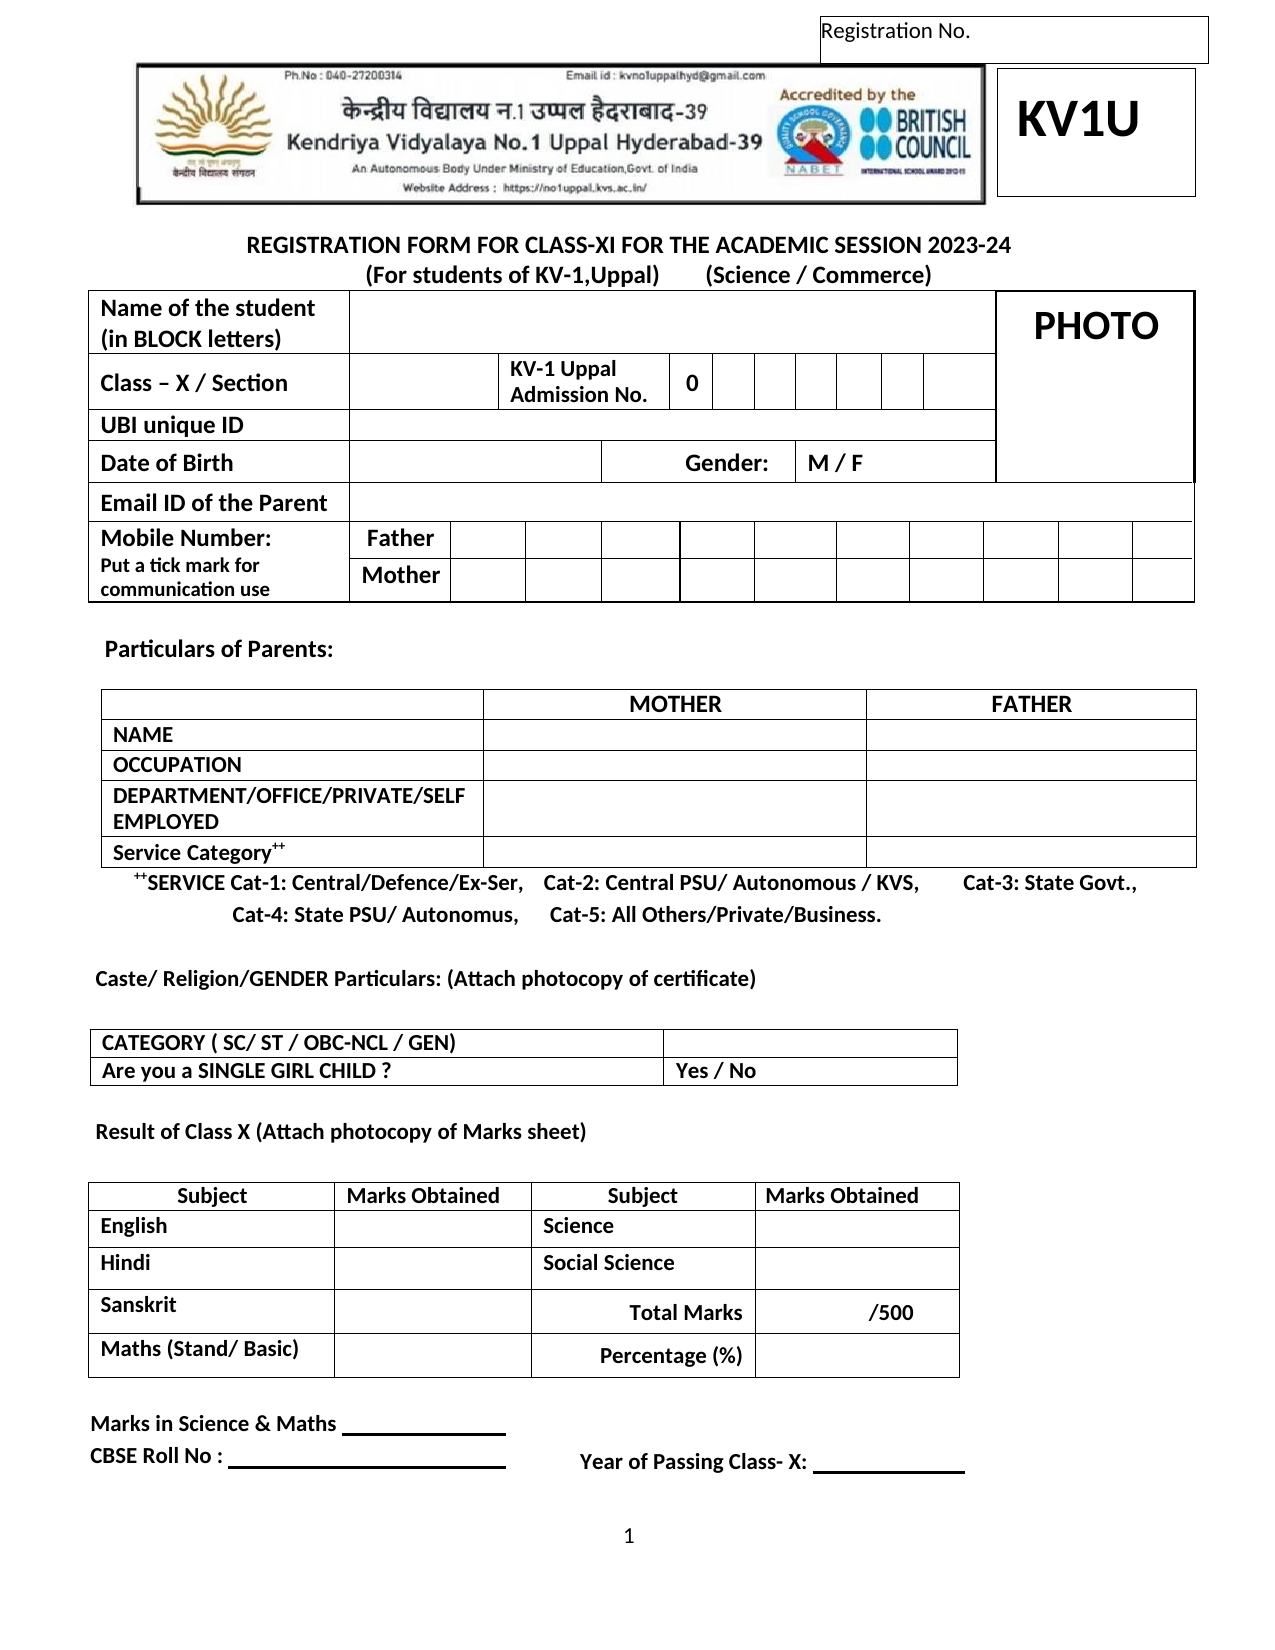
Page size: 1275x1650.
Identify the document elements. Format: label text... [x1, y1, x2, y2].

table_header Name of the student (in BLOCK letters) [89, 291, 349, 353]
table_header MOTHER [484, 690, 866, 719]
table_header Subject [89, 1183, 334, 1210]
table_cell [484, 751, 866, 780]
table_cell [681, 522, 754, 558]
table_cell [484, 781, 866, 836]
table_header PHOTO [997, 292, 1193, 482]
subtitle REGISTRATION FORM FOR CLASS-XI FOR THE ACADEMIC SESSION 2023-24 [77, 229, 1180, 260]
table_cell [796, 354, 836, 409]
table_cell [867, 751, 1196, 780]
table_cell [526, 522, 601, 558]
subtitle Particulars of Parents: [104, 633, 1223, 663]
table_cell English [89, 1211, 334, 1247]
table_cell Percentage (%) [532, 1334, 755, 1377]
table_cell Maths (Stand/ Basic) [89, 1334, 334, 1377]
table_cell UBI unique ID [89, 410, 349, 440]
table_cell Total Marks [532, 1290, 755, 1333]
table_cell [350, 410, 995, 440]
table_cell Email ID of the Parent [89, 483, 349, 521]
table_cell [910, 522, 983, 558]
table_cell [451, 522, 525, 558]
text Result of Class X (Attach photocopy of Marks sheet) [95, 1117, 1223, 1145]
table_cell [837, 354, 881, 409]
table_cell [602, 522, 679, 558]
table_header Marks Obtained [756, 1183, 959, 1210]
table_cell [484, 720, 866, 750]
table_cell Hindi [89, 1248, 334, 1289]
table_header CATEGORY ( SC/ ST / OBC-NCL / GEN) [91, 1030, 663, 1057]
table_cell [867, 837, 1196, 867]
table_cell OCCUPATION [102, 751, 483, 780]
table_cell [1133, 521, 1194, 558]
table_cell [755, 354, 795, 409]
table_cell [335, 1290, 531, 1333]
table_cell Sanskrit [89, 1290, 334, 1333]
table_cell Social Science [532, 1248, 755, 1289]
text ++SERVICE Cat-1: Central/Defence/Ex-Ser, Cat-2: Central PSU/ Autonomous / KVS, Cat-3: State Govt., Cat-4: State PSU/ Autonomus, Cat-5: All Others/Private/Business. [134, 868, 1137, 928]
table_cell Date of Birth [89, 441, 349, 482]
table_cell Service Category++ [102, 837, 483, 867]
table_cell [924, 354, 995, 409]
table_cell [713, 354, 754, 409]
table_cell /500 [756, 1290, 959, 1333]
table_cell [1059, 559, 1132, 601]
table_cell Are you a SINGLE GIRL CHILD ? [91, 1058, 663, 1084]
table_header [664, 1030, 957, 1057]
table_cell KV-1 Uppal Admission No. [499, 354, 669, 409]
table_cell [681, 559, 754, 601]
table_cell Science [532, 1211, 755, 1247]
table_cell DEPARTMENT/OFFICE/PRIVATE/SELF EMPLOYED [102, 781, 483, 836]
table_cell Father [350, 522, 450, 558]
text Year of Passing Class- X: [580, 1447, 1223, 1476]
table_header [350, 291, 995, 353]
table_header Marks Obtained [335, 1183, 531, 1210]
table_cell [756, 1334, 959, 1377]
picture [132, 58, 989, 208]
text Marks in Science & Maths CBSE Roll No : [90, 1409, 507, 1469]
table_cell [526, 559, 601, 601]
table_header [102, 690, 483, 719]
table_cell [837, 559, 909, 601]
table_header Subject [532, 1183, 755, 1210]
table_cell [335, 1248, 531, 1289]
table_cell [484, 837, 866, 867]
table_cell [1133, 558, 1194, 601]
table_cell Yes / No [664, 1058, 957, 1084]
table_cell [984, 522, 1058, 558]
table_cell [350, 482, 1194, 521]
table_cell [755, 559, 836, 601]
table_cell Mobile Number: Put a tick mark for communication use [89, 522, 349, 601]
table_cell [350, 354, 498, 409]
table_cell Mother [350, 559, 450, 601]
table_cell [882, 354, 923, 409]
table_cell [755, 522, 836, 558]
table_cell [867, 781, 1196, 836]
table_cell Class – X / Section [89, 354, 349, 409]
text (For students of KV-1,Uppal) (Science / Commerce) [77, 260, 1220, 290]
table_cell [1059, 522, 1132, 558]
table_cell [867, 720, 1196, 750]
table_cell [984, 559, 1058, 601]
table_cell [756, 1211, 959, 1247]
table_cell 0 [670, 354, 712, 409]
table_cell [451, 559, 525, 601]
table_cell M / F [796, 441, 995, 482]
text Caste/ Religion/GENDER Particulars: (Attach photocopy of certificate) [95, 964, 1223, 992]
table_cell [910, 559, 983, 601]
table_header FATHER [867, 690, 1196, 719]
table_cell [335, 1211, 531, 1247]
table_cell [335, 1334, 531, 1377]
table_cell [756, 1248, 959, 1289]
table_cell [837, 522, 909, 558]
table_cell [602, 559, 679, 601]
table_cell NAME [102, 720, 483, 750]
table_cell [350, 441, 601, 482]
table_cell Gender: [602, 441, 795, 482]
